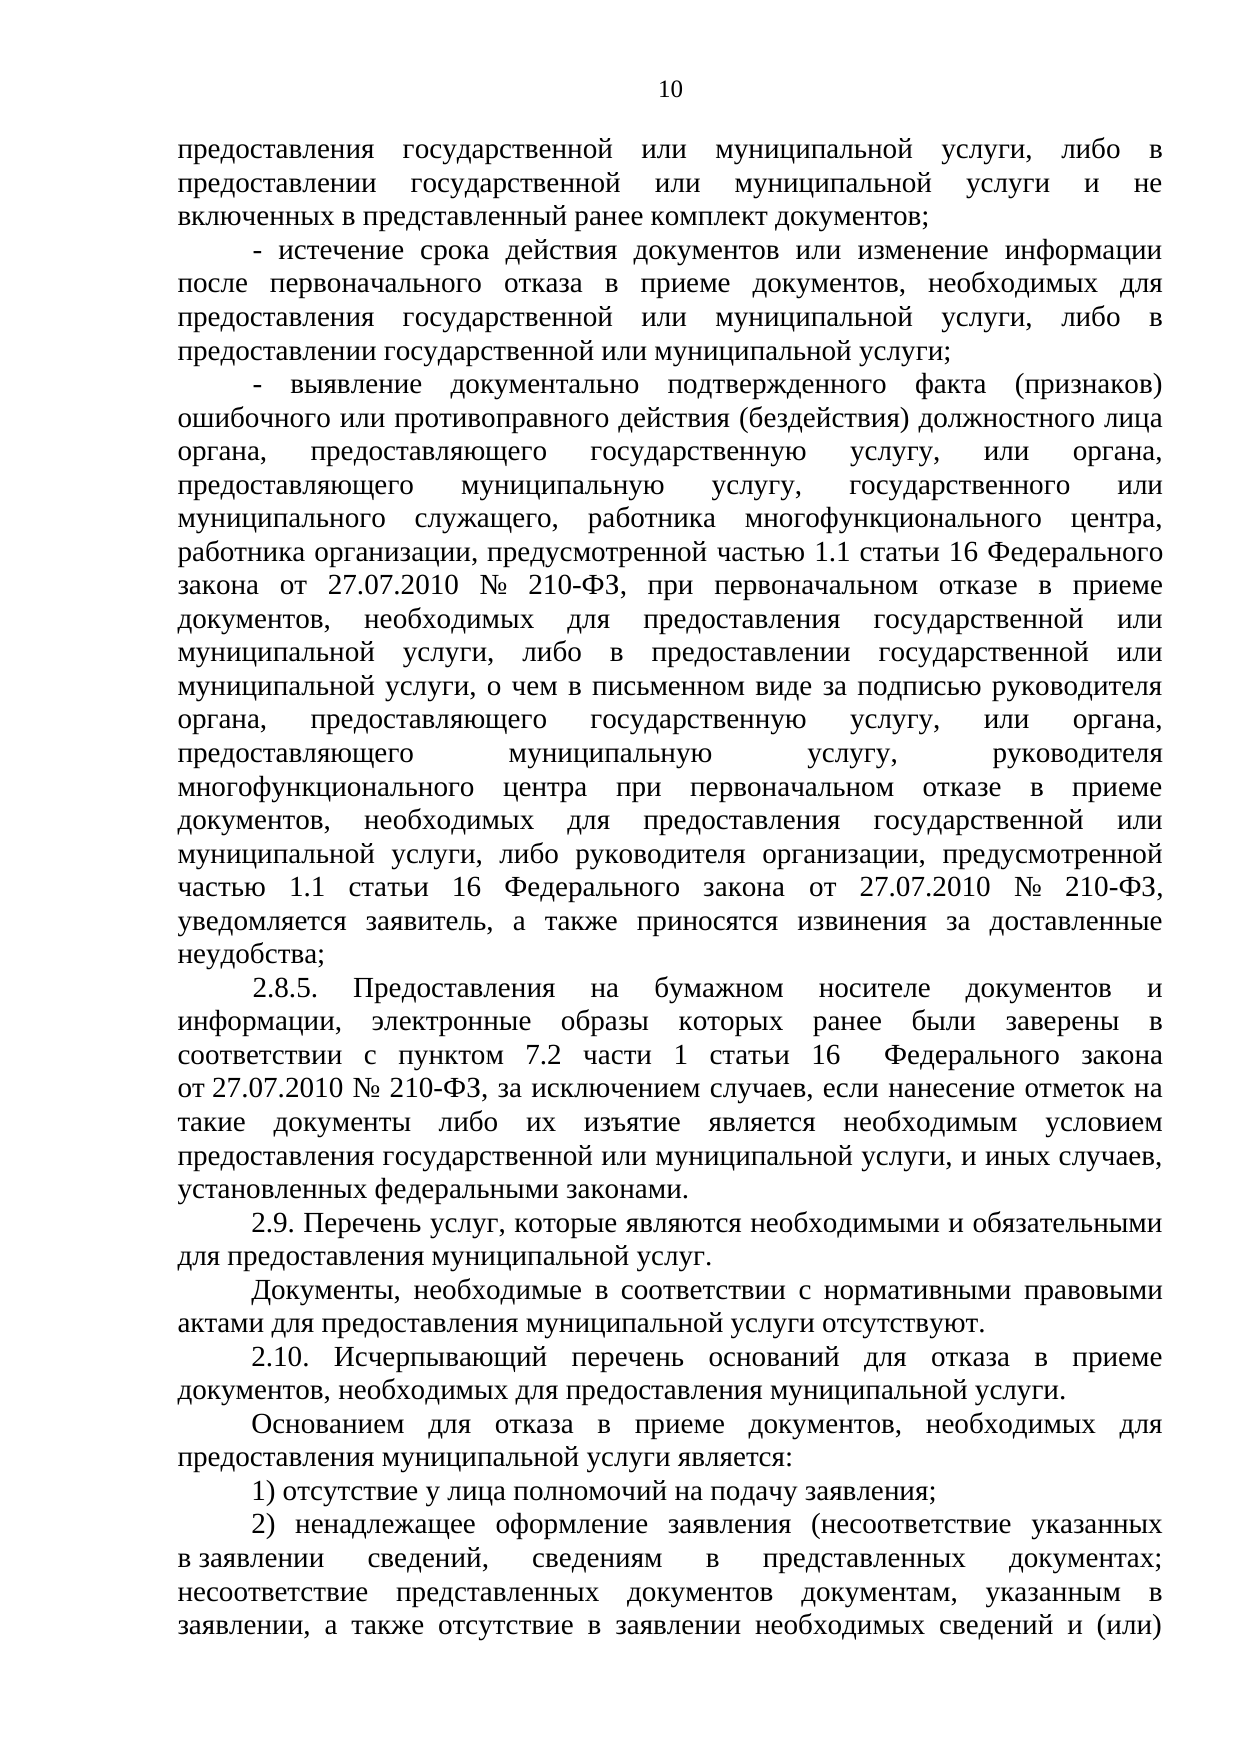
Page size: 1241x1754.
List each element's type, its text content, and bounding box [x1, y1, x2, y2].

text - истечение срока действия документов или изменение информации после первоначального отказа в приеме документов, необходимых для предоставления государственной или муниципальной услуги, либо в предоставлении государственной или муниципальной услуги; [177, 232, 1163, 366]
text 1) отсутствие у лица полномочий на подачу заявления; [177, 1473, 1163, 1507]
text 2.10. Исчерпывающий перечень оснований для отказа в приеме документов, необходимых для предоставления муниципальной услуги. [177, 1339, 1163, 1406]
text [177, 1507, 1163, 1641]
text Документы, необходимые в соответствии с нормативными правовыми актами для предоставления муниципальной услуги отсутствуют. [177, 1272, 1163, 1339]
text 2.9. Перечень услуг, которые являются необходимыми и обязательными для предоставления муниципальной услуг. [177, 1205, 1163, 1272]
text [177, 131, 1163, 232]
text 2.8.5. Предоставления на бумажном носителе документов и информации, электронные образы которых ранее были заверены в соответствии с пунктом 7.2 части 1 статьи 16 Федерального закона от 27.07.2010 № 210-ФЗ, за исключением случаев, если нанесение отметок на такие документы либо их изъятие является необходимым условием предоставления государственной или муниципальной услуги, и иных случаев, установленных федеральными законами. [177, 970, 1163, 1205]
text Основанием для отказа в приеме документов, необходимых для предоставления муниципальной услуги является: [177, 1406, 1163, 1473]
text - выявление документально подтвержденного факта (признаков) ошибочного или противоправного действия (бездействия) должностного лица органа, предоставляющего государственную услугу, или органа, предоставляющего муниципальную услугу, государственного или муниципального служащего, работника многофункционального центра, работника организации, предусмотренной частью 1.1 статьи 16 Федерального закона от 27.07.2010 № 210-ФЗ, при первоначальном отказе в приеме документов, необходимых для предоставления государственной или муниципальной услуги, либо в предоставлении государственной или муниципальной услуги, о чем в письменном виде за подписью руководителя органа, предоставляющего государственную услугу, или органа, предоставляющего муниципальную услугу, руководителя многофункционального центра при первоначальном отказе в приеме документов, необходимых для предоставления государственной или муниципальной услуги, либо руководителя организации, предусмотренной частью 1.1 статьи 16 Федерального закона от 27.07.2010 № 210-ФЗ, уведомляется заявитель, а также приносятся извинения за доставленные неудобства; [177, 366, 1163, 970]
